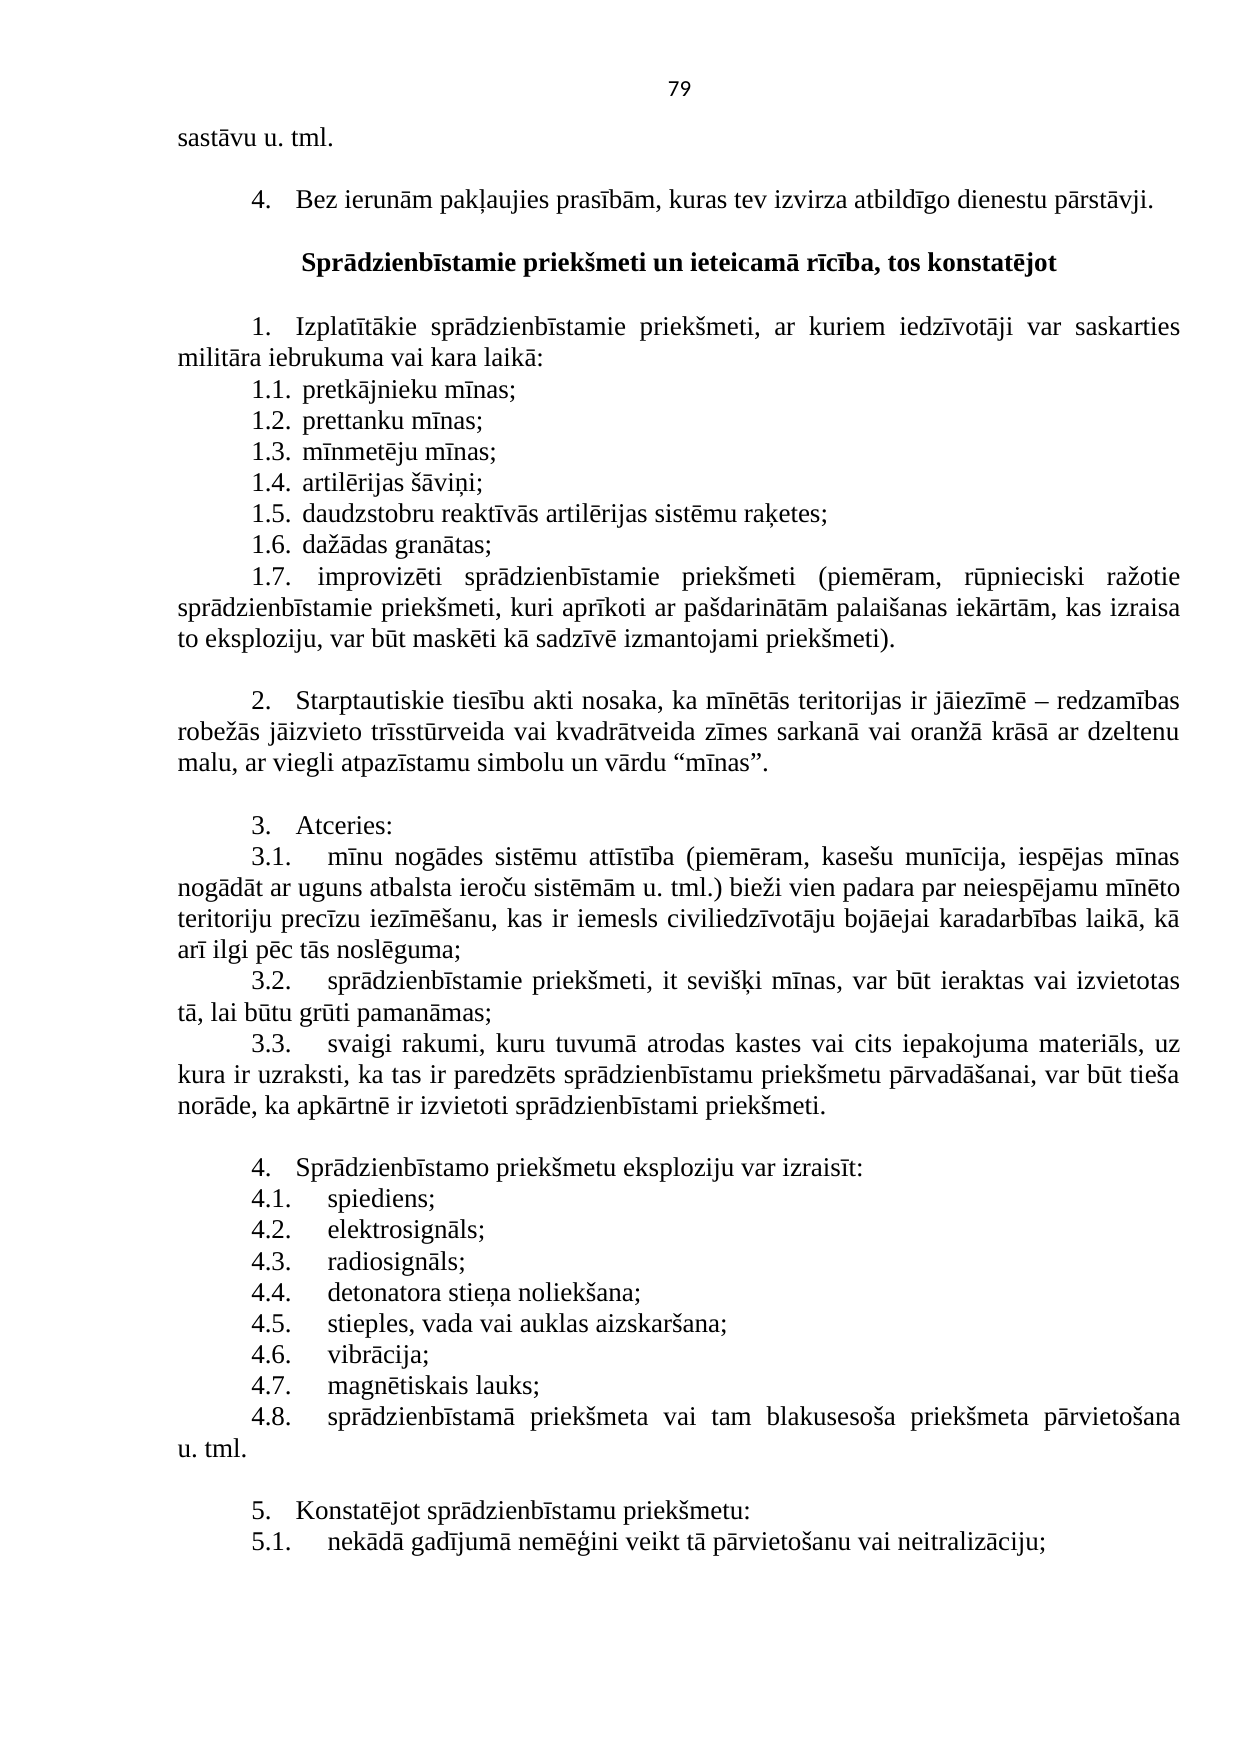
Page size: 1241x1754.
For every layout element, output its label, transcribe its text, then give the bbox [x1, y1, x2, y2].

list sprādzienbīstamā priekšmeta vai tam blakusesoša priekšmeta pārvietošana u. tml. [177, 1401, 1181, 1463]
list Bez ierunām pakļaujies prasībām, kuras tev izvirza atbildīgo dienestu pārstāvji. [177, 183, 1181, 214]
list Starptautiskie tiesību akti nosaka, ka mīnētās teritorijas ir jāiezīmē – redzamības robežās jāizvieto trīsstūrveida vai kvadrātveida zīmes sarkanā vai oranžā krāsā ar dzeltenu malu, ar viegli atpazīstamu simbolu un vārdu “mīnas”. [177, 684, 1181, 778]
list nekādā gadījumā nemēģini veikt tā pārvietošanu vai neitralizāciju; [177, 1525, 1181, 1556]
list daudzstobru reaktīvās artilērijas sistēmu raķetes; [177, 497, 1181, 528]
list pretkājnieku mīnas; [177, 373, 1181, 404]
text Sprādzienbīstamie priekšmeti un ieteicamā rīcība, tos konstatējot [177, 246, 1181, 277]
list detonatora stieņa noliekšana; [177, 1276, 1181, 1307]
list improvizēti sprādzienbīstamie priekšmeti (piemēram, rūpnieciski ražotie sprādzienbīstamie priekšmeti, kuri aprīkoti ar pašdarinātām palaišanas iekārtām, kas izraisa to eksploziju, var būt maskēti kā sadzīvē izmantojami priekšmeti). [177, 559, 1181, 653]
list Atceries: [177, 809, 1181, 840]
list artilērijas šāviņi; [177, 466, 1181, 497]
list prettanku mīnas; [177, 404, 1181, 435]
list svaigi rakumi, kuru tuvumā atrodas kastes vai cits iepakojuma materiāls, uz kura ir uzraksti, ka tas ir paredzēts sprādzienbīstamu priekšmetu pārvadāšanai, var būt tieša norāde, ka apkārtnē ir izvietoti sprādzienbīstami priekšmeti. [177, 1027, 1181, 1120]
list spiediens; [177, 1182, 1181, 1214]
list vibrācija; [177, 1338, 1181, 1369]
list magnētiskais lauks; [177, 1369, 1181, 1401]
list dažādas granātas; [177, 528, 1181, 559]
list mīnmetēju mīnas; [177, 435, 1181, 466]
list Izplatītākie sprādzienbīstamie priekšmeti, ar kuriem iedzīvotāji var saskarties militāra iebrukuma vai kara laikā: [177, 310, 1181, 373]
list Konstatējot sprādzienbīstamu priekšmetu: [177, 1494, 1181, 1525]
list stieples, vada vai auklas aizskaršana; [177, 1307, 1181, 1338]
list radiosignāls; [177, 1245, 1181, 1276]
list Sprādzienbīstamo priekšmetu eksploziju var izraisīt: [177, 1151, 1181, 1182]
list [177, 121, 1181, 152]
list sprādzienbīstamie priekšmeti, it sevišķi mīnas, var būt ieraktas vai izvietotas tā, lai būtu grūti pamanāmas; [177, 964, 1181, 1027]
list mīnu nogādes sistēmu attīstība (piemēram, kasešu munīcija, iespējas mīnas nogādāt ar uguns atbalsta ieroču sistēmām u. tml.) bieži vien padara par neiespējamu mīnēto teritoriju precīzu iezīmēšanu, kas ir iemesls civiliedzīvotāju bojāejai karadarbības laikā, kā arī ilgi pēc tās noslēguma; [177, 840, 1181, 964]
list elektrosignāls; [177, 1214, 1181, 1245]
